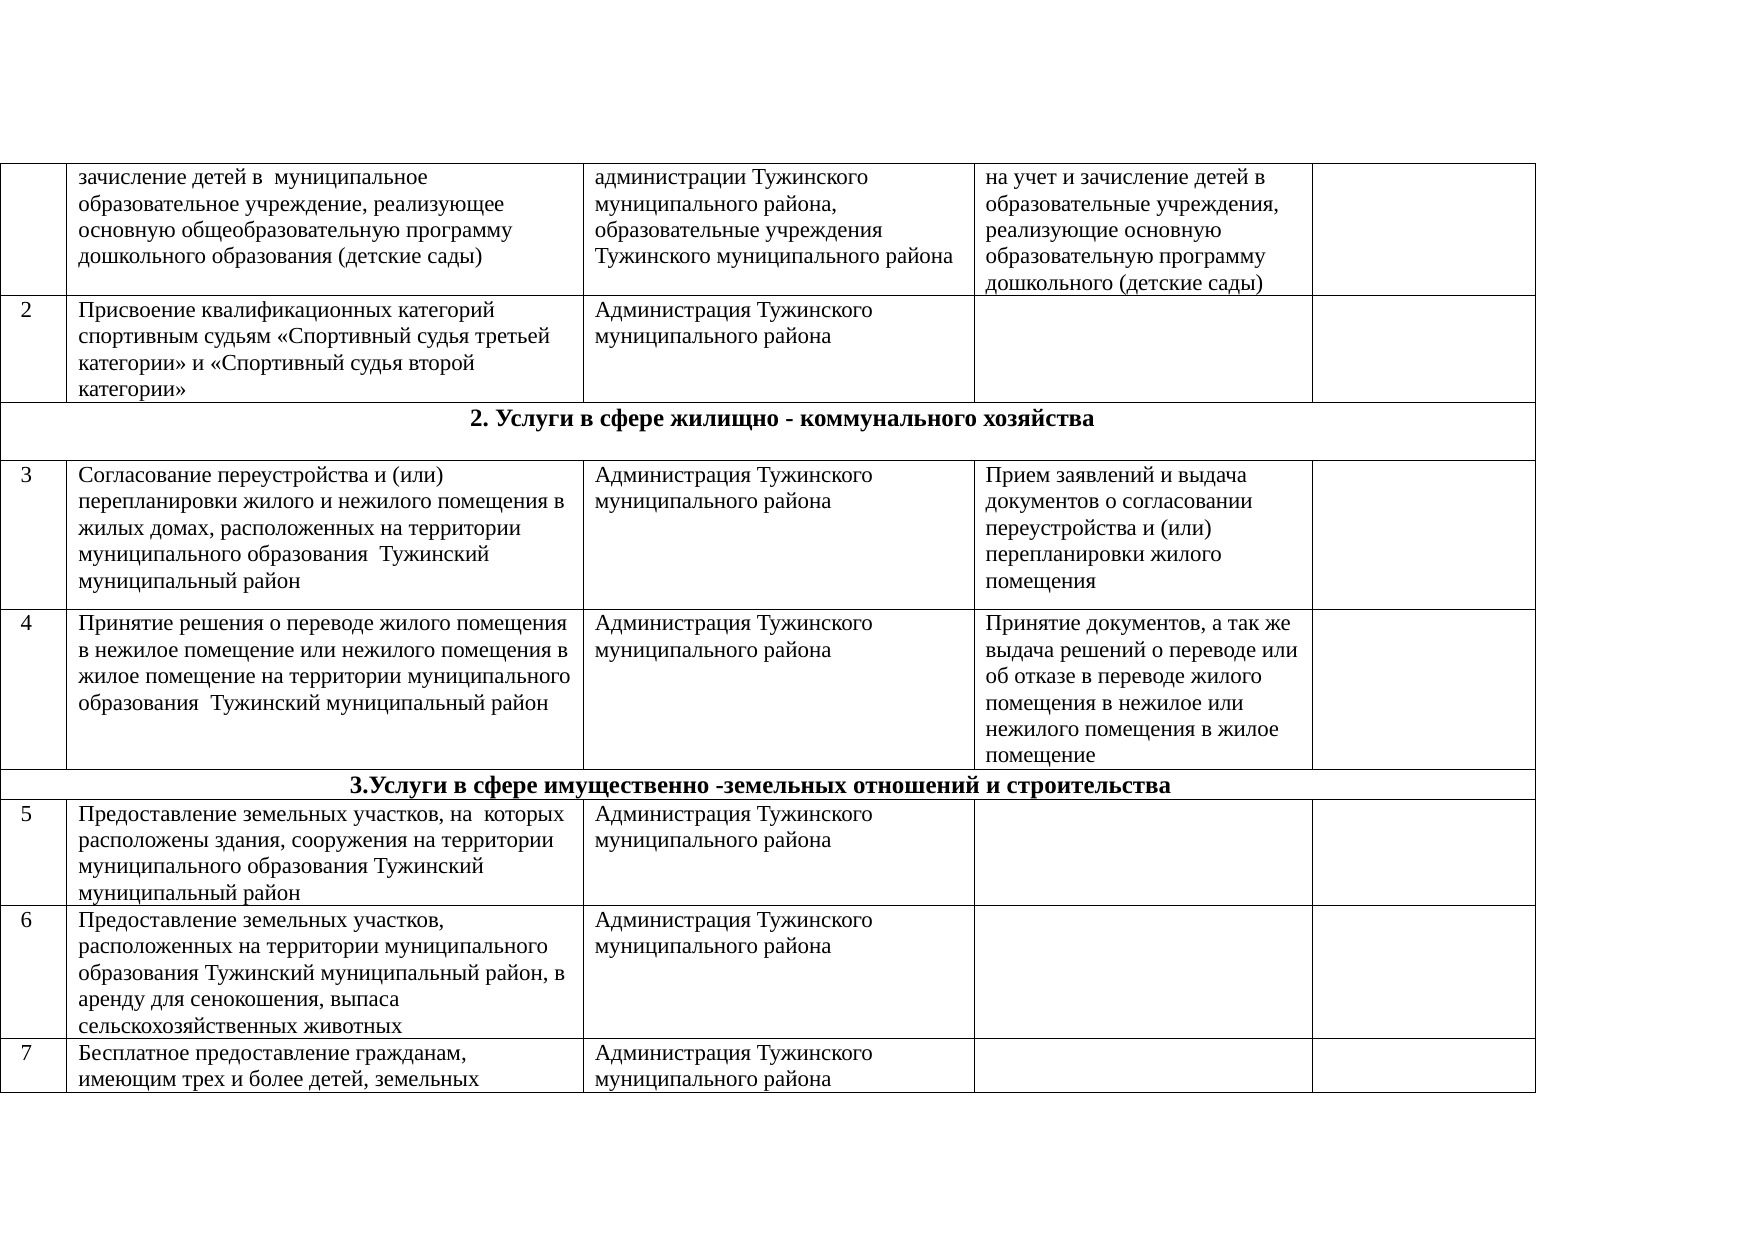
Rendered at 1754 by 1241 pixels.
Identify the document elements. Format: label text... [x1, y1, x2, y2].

table_cell [975, 1039, 1312, 1092]
table_cell Принятие документов, а так же выдача решений о переводе или об отказе в переводе жилого помещения в нежилое или нежилого помещения в жилое помещение [975, 610, 1312, 769]
table_cell Администрация Тужинского муниципального района [584, 610, 974, 769]
table_cell 3 [1, 461, 66, 608]
table_cell 2 [1, 296, 66, 402]
table_cell [1313, 461, 1535, 608]
table_cell Присвоение квалификационных категорий спортивным судьям «Спортивный судья третьей категории» и «Спортивный судья второй категории» [67, 296, 583, 402]
table_cell [1313, 610, 1535, 769]
table_cell Администрация Тужинского муниципального района [584, 1039, 974, 1092]
table_cell Предоставление земельных участков, на которых расположены здания, сооружения на территории муниципального образования Тужинский муниципальный район [67, 800, 583, 905]
table_cell МКУ Управление образования администрации Тужинского муниципального района, образовательные учреждения Тужинского муниципального района [584, 164, 974, 295]
table_cell [1313, 906, 1535, 1038]
table_cell 1 [1, 164, 66, 295]
table_cell Администрация Тужинского муниципального района [584, 461, 974, 608]
table_cell Прием заявлений и выдача документов о согласовании переустройства и (или) перепланировки жилого помещения [975, 461, 1312, 608]
table_cell [1313, 1039, 1535, 1092]
table_cell 4 [1, 610, 66, 769]
table_cell Согласование переустройства и (или) перепланировки жилого и нежилого помещения в жилых домах, расположенных на территории муниципального образования Тужинский муниципальный район [67, 461, 583, 608]
table_cell Администрация Тужинского муниципального района [584, 906, 974, 1038]
table_cell Администрация Тужинского муниципального района [584, 800, 974, 905]
table_cell 7 [1, 1039, 66, 1092]
table_cell [975, 296, 1312, 402]
table_cell 6 [1, 906, 66, 1038]
table_cell Принятие решения о переводе жилого помещения в нежилое помещение или нежилого помещения в жилое помещение на территории муниципального образования Тужинский муниципальный район [67, 610, 583, 769]
table_cell [1313, 296, 1535, 402]
table_cell Предоставление земельных участков, расположенных на территории муниципального образования Тужинский муниципальный район, в аренду для сенокошения, выпаса сельскохозяйственных животных [67, 906, 583, 1038]
table_cell [975, 906, 1312, 1038]
table_cell [975, 800, 1312, 905]
table_cell Администрация Тужинского муниципального района [584, 296, 974, 402]
table_cell 2. Услуги в сфере жилищно - коммунального хозяйства [1, 403, 1535, 460]
table_cell [1313, 164, 1535, 295]
table_cell 3.Услуги в сфере имущественно -земельных отношений и строительства [1, 770, 1535, 799]
table_cell [1313, 800, 1535, 905]
table_cell 5 [1, 800, 66, 905]
